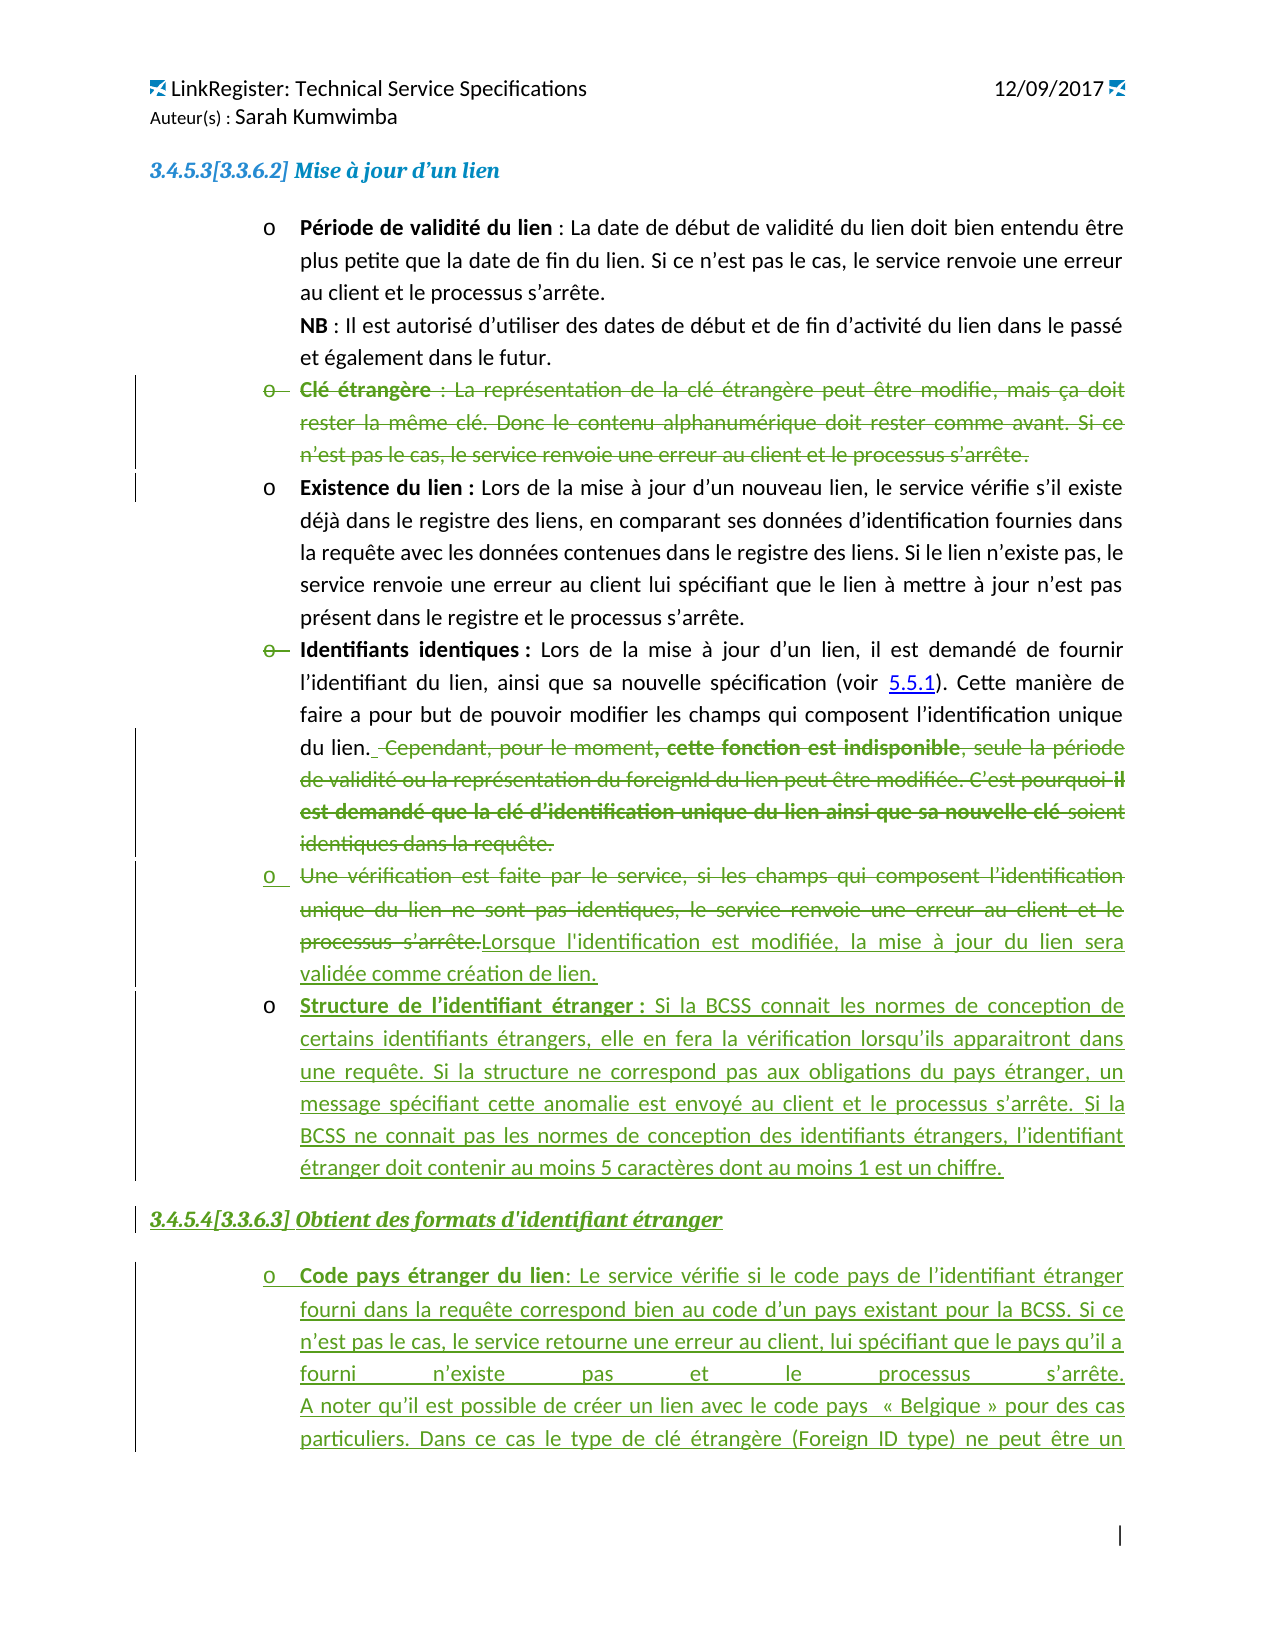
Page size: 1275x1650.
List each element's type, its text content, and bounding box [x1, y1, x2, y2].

subtitle Mise à jour d’un lien [150, 158, 1125, 184]
list Période de validité du lien : La date de début de validité du lien doit bien entendu être plus petite que la date de fin du lien. Si ce n’est pas le cas, le service renvoie une erreur au client et le processus s’arrête. [262, 213, 1125, 307]
picture [150, 85, 166, 96]
picture [1109, 83, 1125, 96]
list Identifiants identiques : Lors de la mise à jour d’un lien, il est demandé de fournir l’identifiant du lien, ainsi que sa nouvelle spécification (voir 5.5.1). Cette manière de faire a pour but de pouvoir modifier les champs qui composent l’identification unique du lien. [262, 635, 1125, 857]
list NB : Il est autorisé d’utiliser des dates de début et de fin d’activité du lien dans le passé et également dans le futur. [300, 311, 1125, 371]
list Existence du lien : Lors de la mise à jour d’un nouveau lien, le service vérifie s’il existe déjà dans le registre des liens, en comparant ses données d’identification fournies dans la requête avec les données contenues dans le registre des liens. Si le lien n’existe pas, le service renvoie une erreur au client lui spécifiant que le lien à mettre à jour n’est pas présent dans le registre et le processus s’arrête. [262, 473, 1125, 631]
